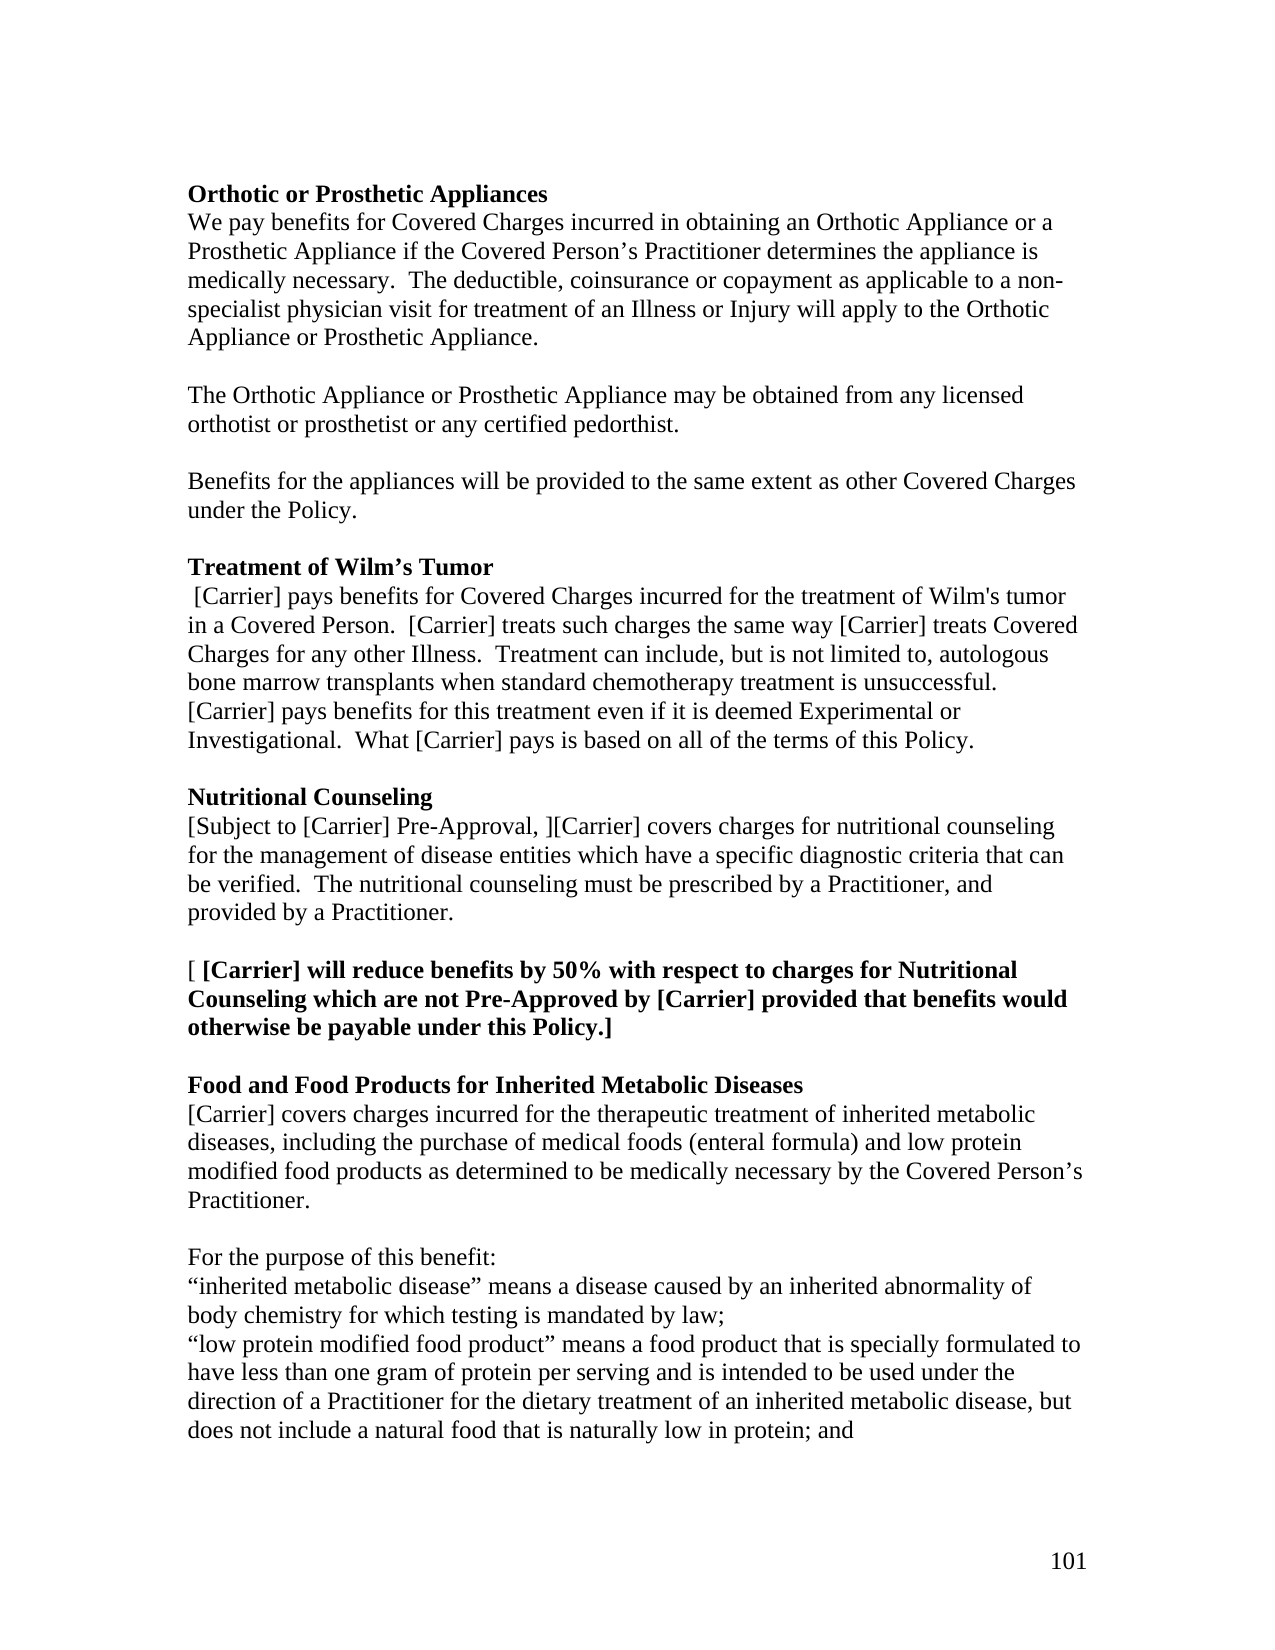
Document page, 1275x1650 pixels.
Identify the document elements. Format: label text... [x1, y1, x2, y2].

text Benefits for the appliances will be provided to the same extent as other Covered Charges under the Policy. [187, 466, 1087, 524]
text Orthotic or Prosthetic Appliances [187, 179, 1087, 207]
text [Subject to [Carrier] Pre-Approval, ][Carrier] covers charges for nutritional counseling for the management of disease entities which have a specific diagnostic criteria that can be verified. The nutritional counseling must be prescribed by a Practitioner, and provided by a Practitioner. [187, 811, 1087, 926]
text [ [Carrier] will reduce benefits by 50% with respect to charges for Nutritional Counseling which are not Pre-Approved by [Carrier] provided that benefits would otherwise be payable under this Policy.] [187, 955, 1087, 1041]
text Treatment of Wilm’s Tumor [187, 552, 1087, 581]
text We pay benefits for Covered Charges incurred in obtaining an Orthotic Appliance or a Prosthetic Appliance if the Covered Person’s Practitioner determines the appliance is medically necessary. The deductible, coinsurance or copayment as applicable to a non-specialist physician visit for treatment of an Illness or Injury will apply to the Orthotic Appliance or Prosthetic Appliance. [187, 207, 1087, 351]
text Food and Food Products for Inherited Metabolic Diseases [187, 1070, 1087, 1099]
text The Orthotic Appliance or Prosthetic Appliance may be obtained from any licensed orthotist or prosthetist or any certified pedorthist. [187, 380, 1087, 437]
text Nutritional Counseling [187, 782, 1087, 811]
text [Carrier] covers charges incurred for the therapeutic treatment of inherited metabolic diseases, including the purchase of medical foods (enteral formula) and low protein modified food products as determined to be medically necessary by the Covered Person’s Practitioner. [187, 1099, 1087, 1214]
text [Carrier] pays benefits for Covered Charges incurred for the treatment of Wilm's tumor in a Covered Person. [Carrier] treats such charges the same way [Carrier] treats Covered Charges for any other Illness. Treatment can include, but is not limited to, autologous bone marrow transplants when standard chemotherapy treatment is unsuccessful. [Carrier] pays benefits for this treatment even if it is deemed Experimental or Investigational. What [Carrier] pays is based on all of the terms of this Policy. [187, 581, 1087, 754]
text For the purpose of this benefit: [187, 1242, 1087, 1271]
text “low protein modified food product” means a food product that is specially formulated to have less than one gram of protein per serving and is intended to be used under the direction of a Practitioner for the dietary treatment of an inherited metabolic disease, but does not include a natural food that is naturally low in protein; and [187, 1329, 1087, 1444]
text “inherited metabolic disease” means a disease caused by an inherited abnormality of body chemistry for which testing is mandated by law; [187, 1271, 1087, 1329]
